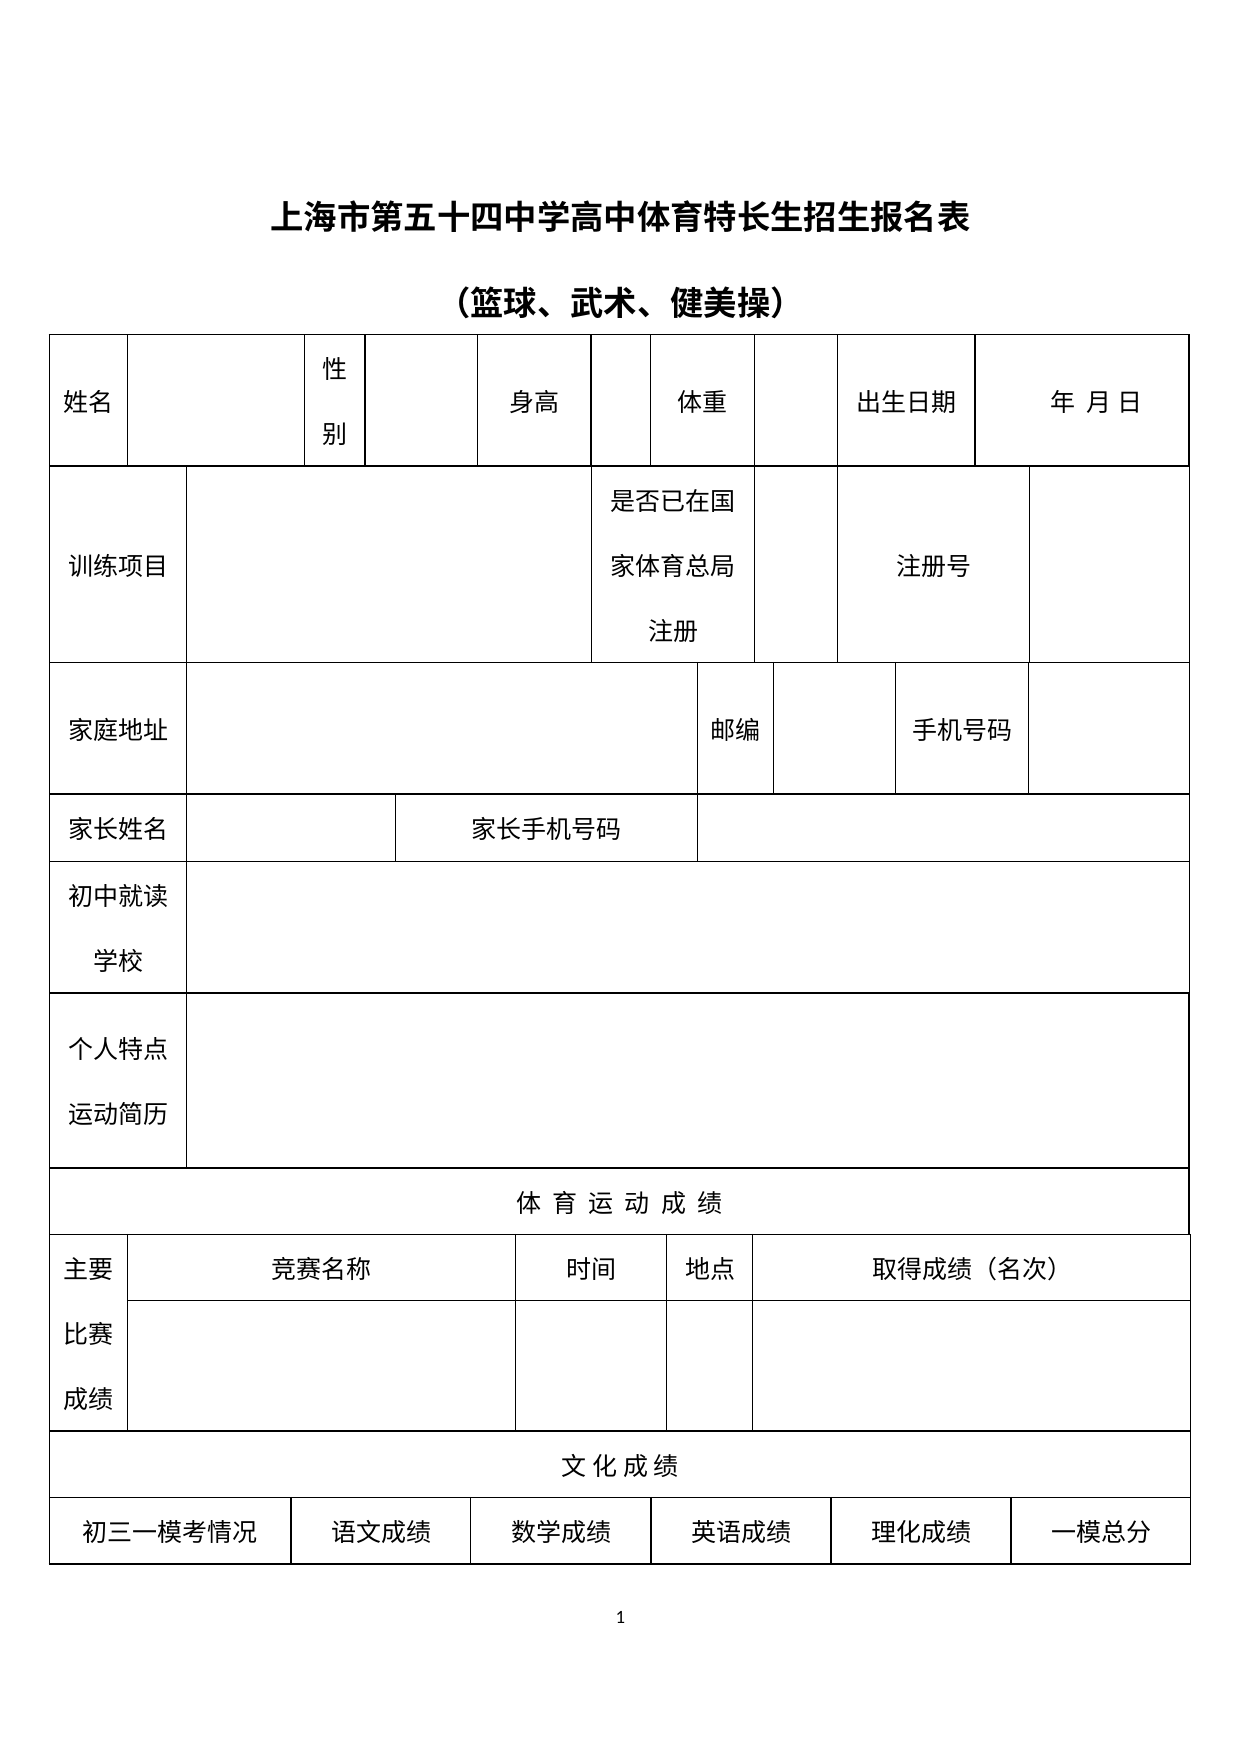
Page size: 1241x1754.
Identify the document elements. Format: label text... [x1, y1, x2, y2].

table_cell 邮编 [698, 663, 773, 793]
table_cell [128, 1301, 515, 1430]
table_cell [187, 663, 697, 793]
table_cell 个人特点运动简历 [50, 994, 186, 1167]
table_cell 语文成绩 [292, 1498, 470, 1563]
table_header 身高 [478, 335, 590, 465]
table_cell [187, 467, 591, 662]
table_cell 文 化 成 绩 [50, 1432, 1190, 1497]
table_cell 手机号码 [896, 663, 1028, 793]
table_cell 家长手机号码 [396, 795, 697, 861]
table_cell 初三一模考情况 [50, 1498, 290, 1563]
table_header 姓名 [50, 335, 127, 465]
table_cell [755, 467, 837, 662]
table_cell [187, 862, 1189, 992]
table_cell 初中就读学校 [50, 862, 186, 992]
table_header 年 月 日 [976, 335, 1188, 465]
table_cell 家长姓名 [50, 795, 186, 861]
table_cell 数学成绩 [471, 1498, 650, 1563]
table_cell 家庭地址 [50, 663, 186, 793]
table_cell 取得成绩（名次） [753, 1235, 1190, 1300]
table_cell [667, 1301, 752, 1430]
table_header [755, 335, 837, 465]
table_cell [187, 795, 395, 861]
table_header [592, 335, 650, 465]
table_cell [698, 795, 1189, 861]
table_cell [1030, 467, 1189, 662]
text （篮球、武术、健美操） [187, 269, 1053, 334]
table_header 出生日期 [838, 335, 974, 465]
table_header 体重 [651, 335, 754, 465]
table_cell 是否已在国家体育总局注册 [592, 467, 754, 662]
table_cell 一模总分 [1012, 1498, 1190, 1563]
table_cell 英语成绩 [652, 1498, 830, 1563]
table_cell [1029, 663, 1189, 793]
table_cell 时间 [516, 1235, 666, 1300]
table_cell 理化成绩 [832, 1498, 1010, 1563]
table_header [128, 335, 304, 465]
table_header 性别 [305, 335, 364, 465]
table_cell 地点 [667, 1235, 752, 1300]
table_cell 注册号 [838, 467, 1029, 662]
table_cell [774, 663, 895, 793]
table_cell [187, 994, 1188, 1167]
table_cell 竞赛名称 [128, 1235, 515, 1300]
text 上海市第五十四中学高中体育特长生招生报名表 [187, 183, 1053, 248]
table_cell 训练项目 [50, 467, 186, 662]
table_cell 主要比赛成绩 [50, 1235, 127, 1430]
table_cell 体 育 运 动 成 绩 [50, 1169, 1188, 1234]
table_cell [516, 1301, 666, 1430]
table_header [366, 335, 477, 465]
table_cell [753, 1301, 1190, 1430]
